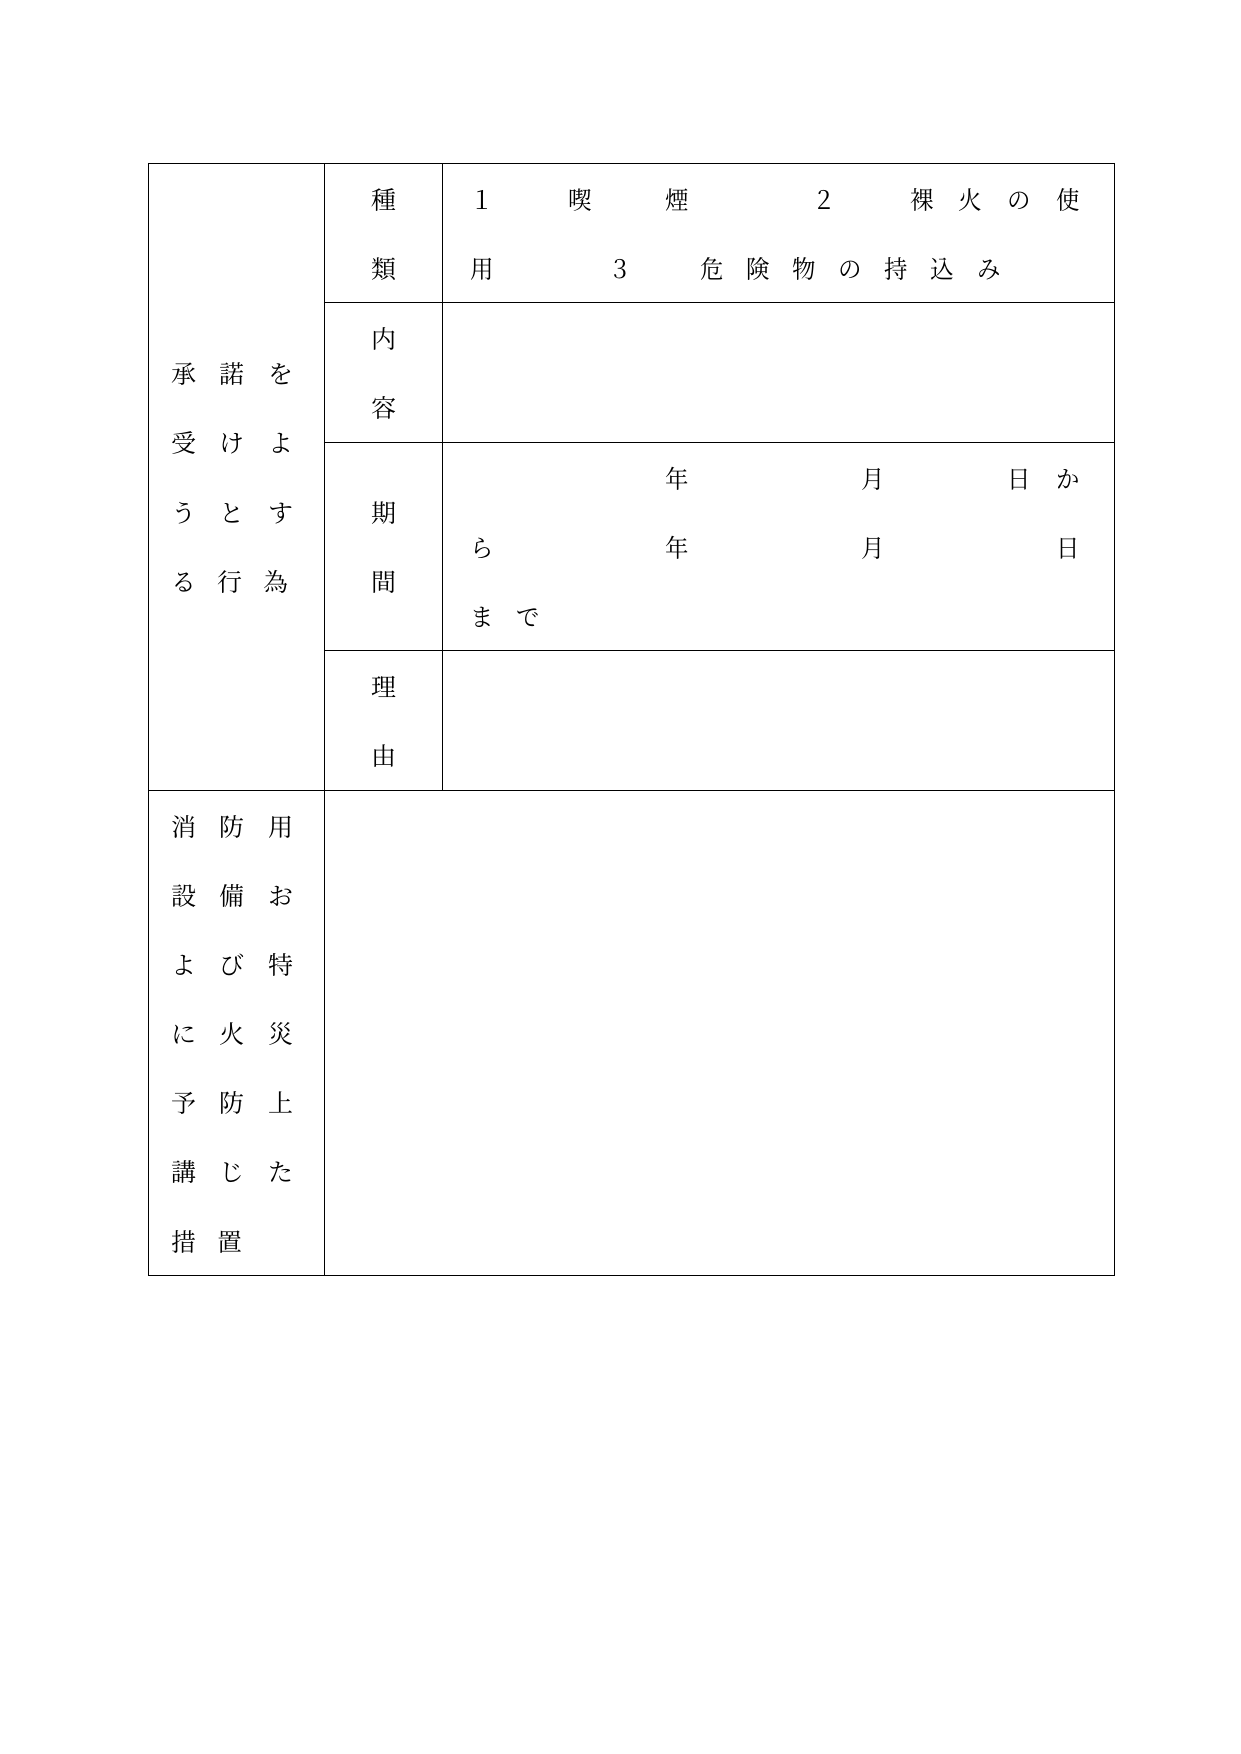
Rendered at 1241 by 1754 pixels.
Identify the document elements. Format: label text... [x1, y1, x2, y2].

table_cell 承諾を受けようとする行為 [149, 164, 324, 789]
table_cell 消防用設備および特に火災予防上講じた措置 [149, 791, 324, 1275]
table_cell １ 喫 煙 ２ 裸火の使用 ３ 危険物の持込み [443, 164, 1114, 302]
table_cell 理 由 [325, 651, 442, 789]
table_cell [443, 303, 1114, 442]
table_cell [443, 651, 1114, 789]
table_cell 年 月 日から 年 月 日まで [443, 443, 1114, 650]
table_cell [325, 791, 1114, 1275]
table_cell 種 類 [325, 164, 442, 302]
table_cell 内 容 [325, 303, 442, 442]
table_cell 期 間 [325, 443, 442, 650]
